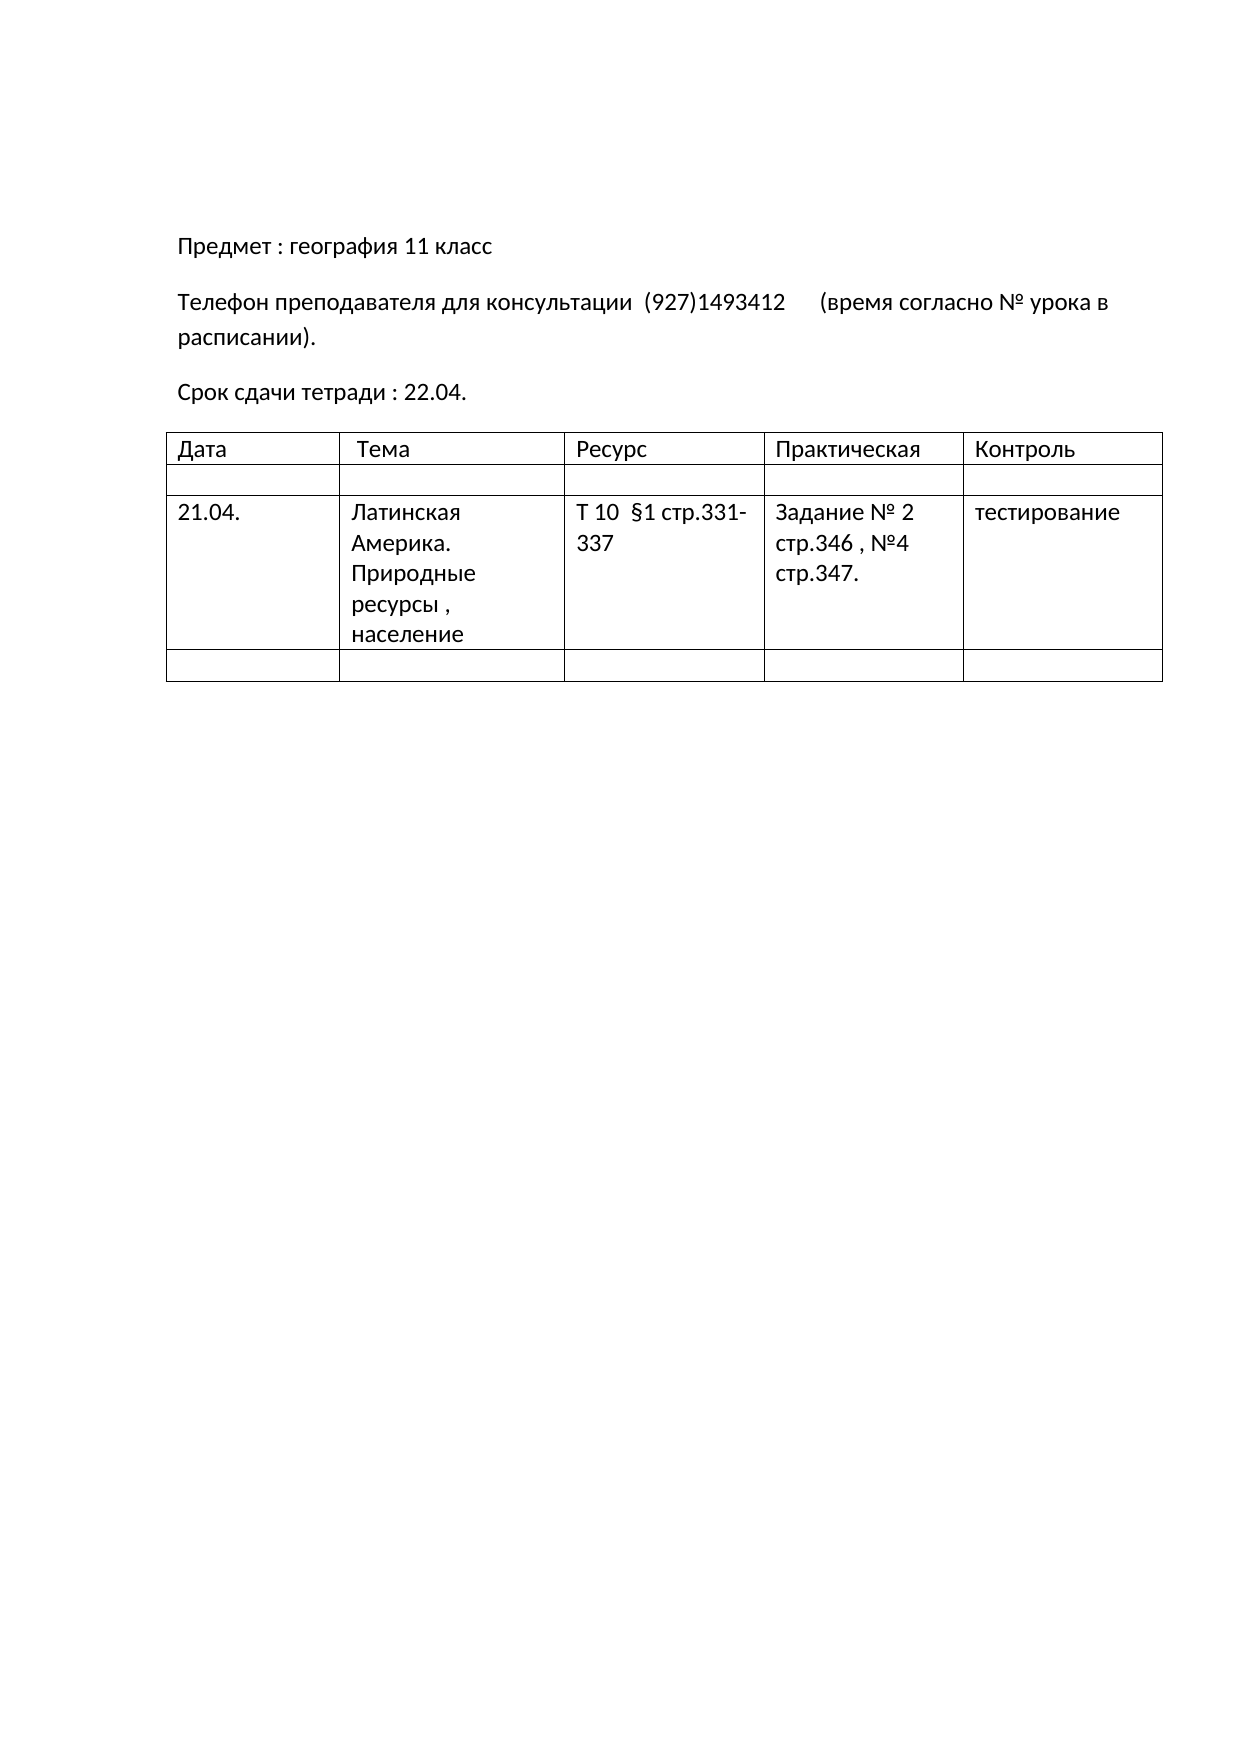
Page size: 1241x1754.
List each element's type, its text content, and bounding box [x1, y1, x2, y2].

table_header Контроль [964, 433, 1162, 464]
table_header Дата [167, 433, 339, 464]
table_cell Задание № 2 стр.346 , №4 стр.347. [765, 496, 963, 649]
table_cell [964, 465, 1162, 495]
table_cell [340, 465, 564, 495]
text Срок сдачи тетради : 22.04. [177, 376, 1152, 407]
text Телефон преподавателя для консультации (927)1493412 (время согласно № урока в расписании). [177, 286, 1152, 351]
table_header Тема [340, 433, 564, 464]
table_cell [340, 650, 564, 681]
table_header Ресурс [565, 433, 764, 464]
text Предмет : география 11 класс [177, 230, 1152, 260]
table_cell 21.04. [167, 496, 339, 649]
table_cell тестирование [964, 496, 1162, 649]
table_cell [167, 650, 339, 681]
table_cell [765, 465, 963, 495]
table_cell [565, 465, 764, 495]
table_cell [167, 465, 339, 495]
table_header Практическая [765, 433, 963, 464]
table_cell Латинская Америка. Природные ресурсы , население [340, 496, 564, 649]
table_cell [765, 650, 963, 681]
table_cell [964, 650, 1162, 681]
table_cell [565, 650, 764, 681]
table_cell Т 10 §1 стр.331-337 [565, 496, 764, 649]
